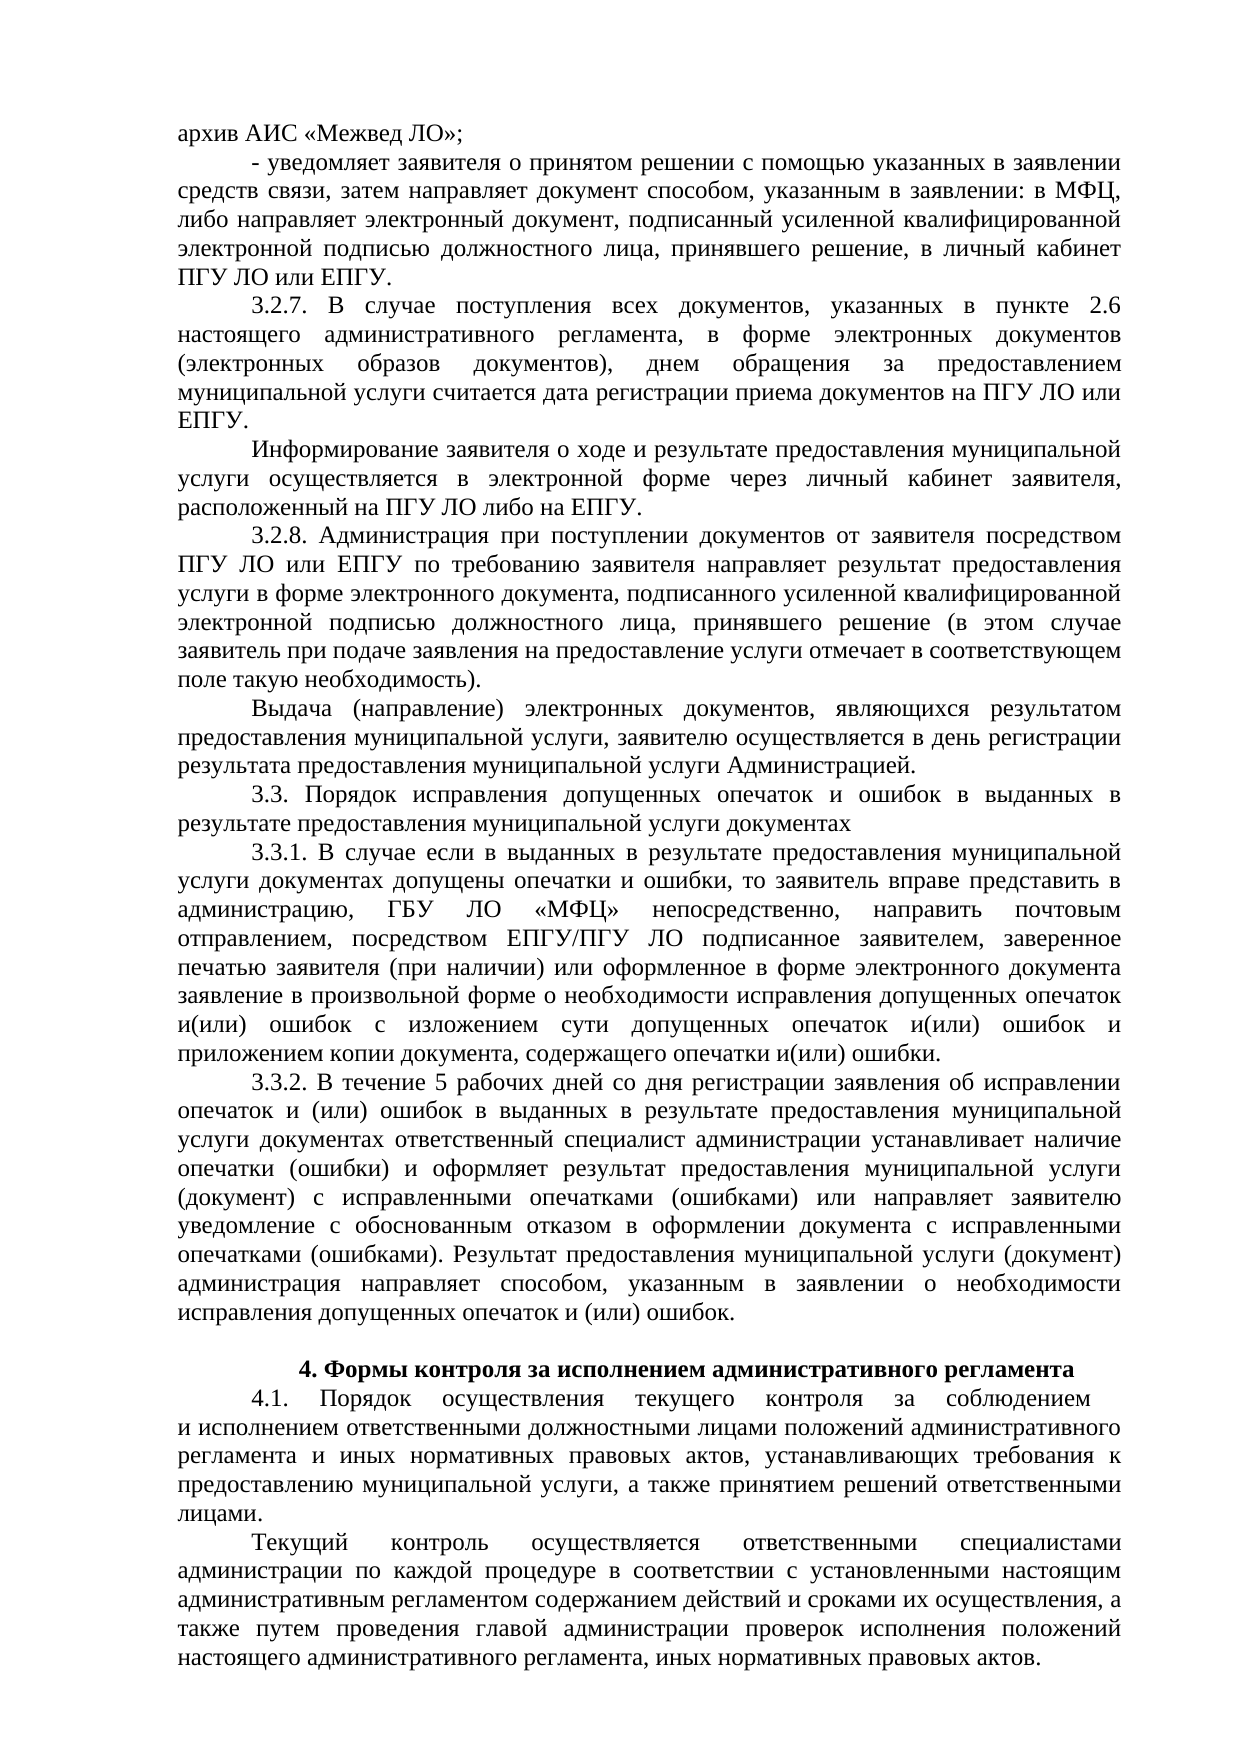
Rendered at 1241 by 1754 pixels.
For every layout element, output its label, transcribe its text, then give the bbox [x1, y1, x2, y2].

text 3.3. Порядок исправления допущенных опечаток и ошибок в выданных в результате предоставления муниципальной услуги документах [177, 779, 1122, 837]
text Текущий контроль осуществляется ответственными специалистами администрации по каждой процедуре в соответствии с установленными настоящим административным регламентом содержанием действий и сроками их осуществления, а также путем проведения главой администрации проверок исполнения положений настоящего административного регламента, иных нормативных правовых актов. [177, 1527, 1122, 1671]
text Выдача (направление) электронных документов, являющихся результатом предоставления муниципальной услуги, заявителю осуществляется в день регистрации результата предоставления муниципальной услуги Администрацией. [177, 693, 1122, 779]
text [177, 118, 1122, 147]
text - уведомляет заявителя о принятом решении с помощью указанных в заявлении средств связи, затем направляет документ способом, указанным в заявлении: в МФЦ, либо направляет электронный документ, подписанный усиленной квалифицированной электронной подписью должностного лица, принявшего решение, в личный кабинет ПГУ ЛО или ЕПГУ. [177, 147, 1122, 291]
text Информирование заявителя о ходе и результате предоставления муниципальной услуги осуществляется в электронной форме через личный кабинет заявителя, расположенный на ПГУ ЛО либо на ЕПГУ. [177, 434, 1122, 521]
text 3.3.1. В случае если в выданных в результате предоставления муниципальной услуги документах допущены опечатки и ошибки, то заявитель вправе представить в администрацию, ГБУ ЛО «МФЦ» непосредственно, направить почтовым отправлением, посредством ЕПГУ/ПГУ ЛО подписанное заявителем, заверенное печатью заявителя (при наличии) или оформленное в форме электронного документа заявление в произвольной форме о необходимости исправления допущенных опечаток и(или) ошибок с изложением сути допущенных опечаток и(или) ошибок и приложением копии документа, содержащего опечатки и(или) ошибки. [177, 837, 1122, 1067]
text 3.3.2. В течение 5 рабочих дней со дня регистрации заявления об исправлении опечаток и (или) ошибок в выданных в результате предоставления муниципальной услуги документах ответственный специалист администрации устанавливает наличие опечатки (ошибки) и оформляет результат предоставления муниципальной услуги (документ) с исправленными опечатками (ошибками) или направляет заявителю уведомление с обоснованным отказом в оформлении документа с исправленными опечатками (ошибками). Результат предоставления муниципальной услуги (документ) администрация направляет способом, указанным в заявлении о необходимости исправления допущенных опечаток и (или) ошибок. [177, 1067, 1122, 1326]
text 4.1. Порядок осуществления текущего контроля за соблюдением и исполнением ответственными должностными лицами положений административного регламента и иных нормативных правовых актов, устанавливающих требования к предоставлению муниципальной услуги, а также принятием решений ответственными лицами. [177, 1383, 1122, 1527]
text 3.2.7. В случае поступления всех документов, указанных в пункте 2.6 настоящего административного регламента, в форме электронных документов (электронных образов документов), днем обращения за предоставлением муниципальной услуги считается дата регистрации приема документов на ПГУ ЛО или ЕПГУ. [177, 291, 1122, 434]
text 4. Формы контроля за исполнением административного регламента [177, 1354, 1122, 1383]
text 3.2.8. Администрация при поступлении документов от заявителя посредством ПГУ ЛО или ЕПГУ по требованию заявителя направляет результат предоставления услуги в форме электронного документа, подписанного усиленной квалифицированной электронной подписью должностного лица, принявшего решение (в этом случае заявитель при подаче заявления на предоставление услуги отмечает в соответствующем поле такую необходимость). [177, 521, 1122, 693]
